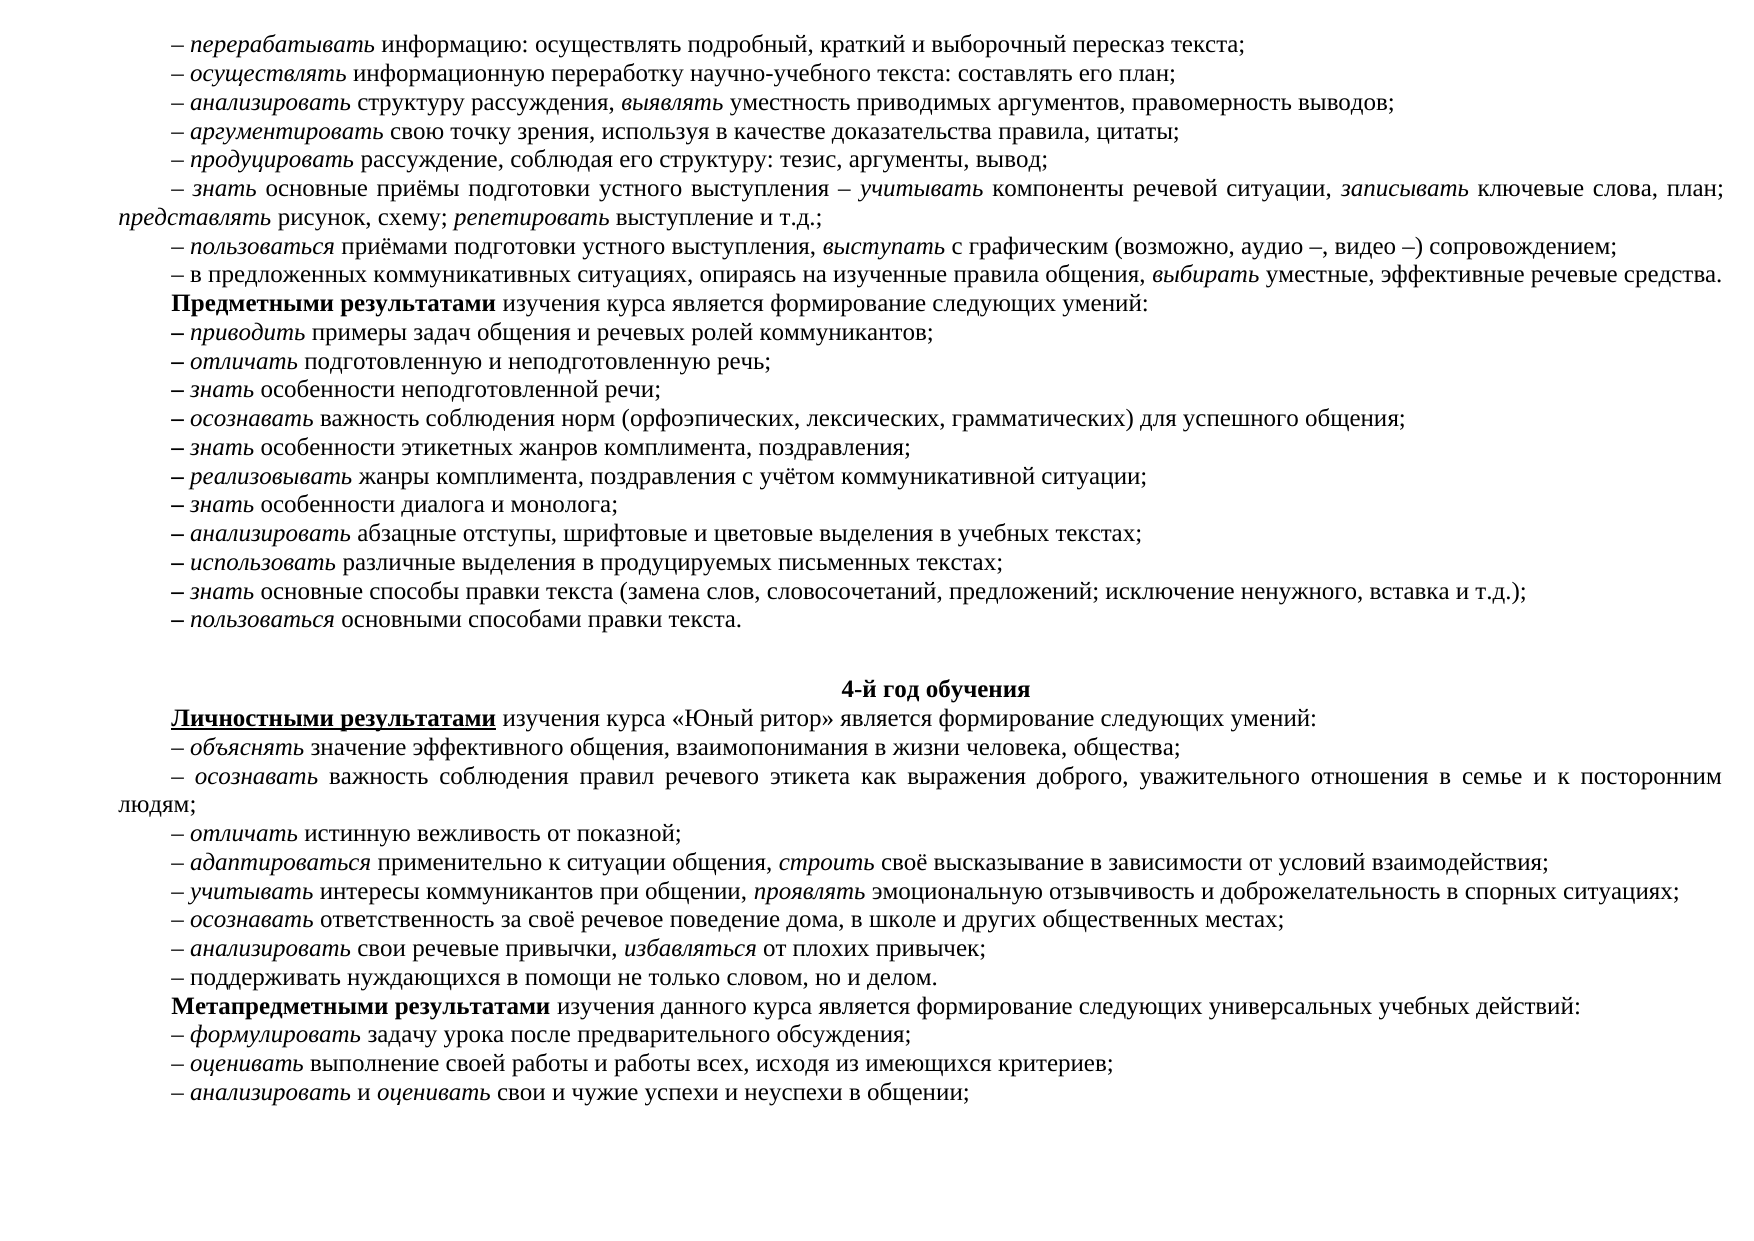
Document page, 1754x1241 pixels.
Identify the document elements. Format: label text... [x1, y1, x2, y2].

text – анализировать и оценивать свои и чужие успехи и неуспехи в общении; [118, 1077, 1724, 1106]
text – оценивать выполнение своей работы и работы всех, исходя из имеющихся критериев; [118, 1048, 1724, 1077]
text – аргументировать свою точку зрения, используя в качестве доказательства правила, цитаты; [118, 116, 1724, 144]
text – приводить примеры задач общения и речевых ролей коммуникантов; [118, 317, 1724, 346]
text – осуществлять информационную переработку научно-учебного текста: составлять его план; [118, 58, 1724, 87]
text – анализировать структуру рассуждения, выявлять уместность приводимых аргументов, правомерность выводов; [118, 87, 1724, 116]
text – продуцировать рассуждение, соблюдая его структуру: тезис, аргументы, вывод; [118, 144, 1724, 173]
text – анализировать абзацные отступы, шрифтовые и цветовые выделения в учебных текстах; [118, 518, 1724, 547]
text – знать особенности неподготовленной речи; [118, 374, 1724, 403]
text – пользоваться основными способами правки текста. [118, 604, 1724, 633]
text – знать особенности этикетных жанров комплимента, поздравления; [118, 432, 1724, 461]
text – осознавать важность соблюдения правил речевого этикета как выражения доброго, уважительного отношения в семье и к посторонним людям; [118, 761, 1724, 818]
text Личностными результатами изучения курса «Юный ритор» является формирование следующих умений: [118, 703, 1724, 732]
text – реализовывать жанры комплимента, поздравления с учётом коммуникативной ситуации; [118, 461, 1724, 489]
text – осознавать ответственность за своё речевое поведение дома, в школе и других общественных местах; [118, 904, 1724, 933]
text – учитывать интересы коммуникантов при общении, проявлять эмоциональную отзывчивость и доброжелательность в спорных ситуациях; [118, 876, 1724, 904]
text – перерабатывать информацию: осуществлять подробный, краткий и выборочный пересказ текста; [118, 29, 1724, 58]
text – знать основные способы правки текста (замена слов, словосочетаний, предложений; исключение ненужного, вставка и т.д.); [118, 576, 1724, 604]
text – объяснять значение эффективного общения, взаимопонимания в жизни человека, общества; [118, 732, 1724, 761]
text Метапредметными результатами изучения данного курса является формирование следующих универсальных учебных действий: [118, 991, 1724, 1019]
text – знать основные приёмы подготовки устного выступления – учитывать компоненты речевой ситуации, записывать ключевые слова, план; представлять рисунок, схему; репетировать выступление и т.д.; [118, 173, 1724, 231]
text – поддерживать нуждающихся в помощи не только словом, но и делом. [118, 962, 1724, 991]
text – осознавать важность соблюдения норм (орфоэпических, лексических, грамматических) для успешного общения; [118, 403, 1724, 432]
text – отличать подготовленную и неподготовленную речь; [118, 346, 1724, 374]
text – анализировать свои речевые привычки, избавляться от плохих привычек; [118, 933, 1724, 962]
text – формулировать задачу урока после предварительного обсуждения; [118, 1019, 1724, 1048]
text – отличать истинную вежливость от показной; [118, 818, 1724, 847]
text – адаптироваться применительно к ситуации общения, строить своё высказывание в зависимости от условий взаимодействия; [118, 847, 1724, 876]
text Предметными результатами изучения курса является формирование следующих умений: [118, 288, 1724, 317]
text – в предложенных коммуникативных ситуациях, опираясь на изученные правила общения, выбирать уместные, эффективные речевые средства. [118, 259, 1724, 288]
text 4-й год обучения [118, 674, 1724, 703]
text – знать особенности диалога и монолога; [118, 489, 1724, 518]
text – пользоваться приёмами подготовки устного выступления, выступать с графическим (возможно, аудио –, видео –) сопровождением; [118, 231, 1724, 259]
text – использовать различные выделения в продуцируемых письменных текстах; [118, 547, 1724, 576]
